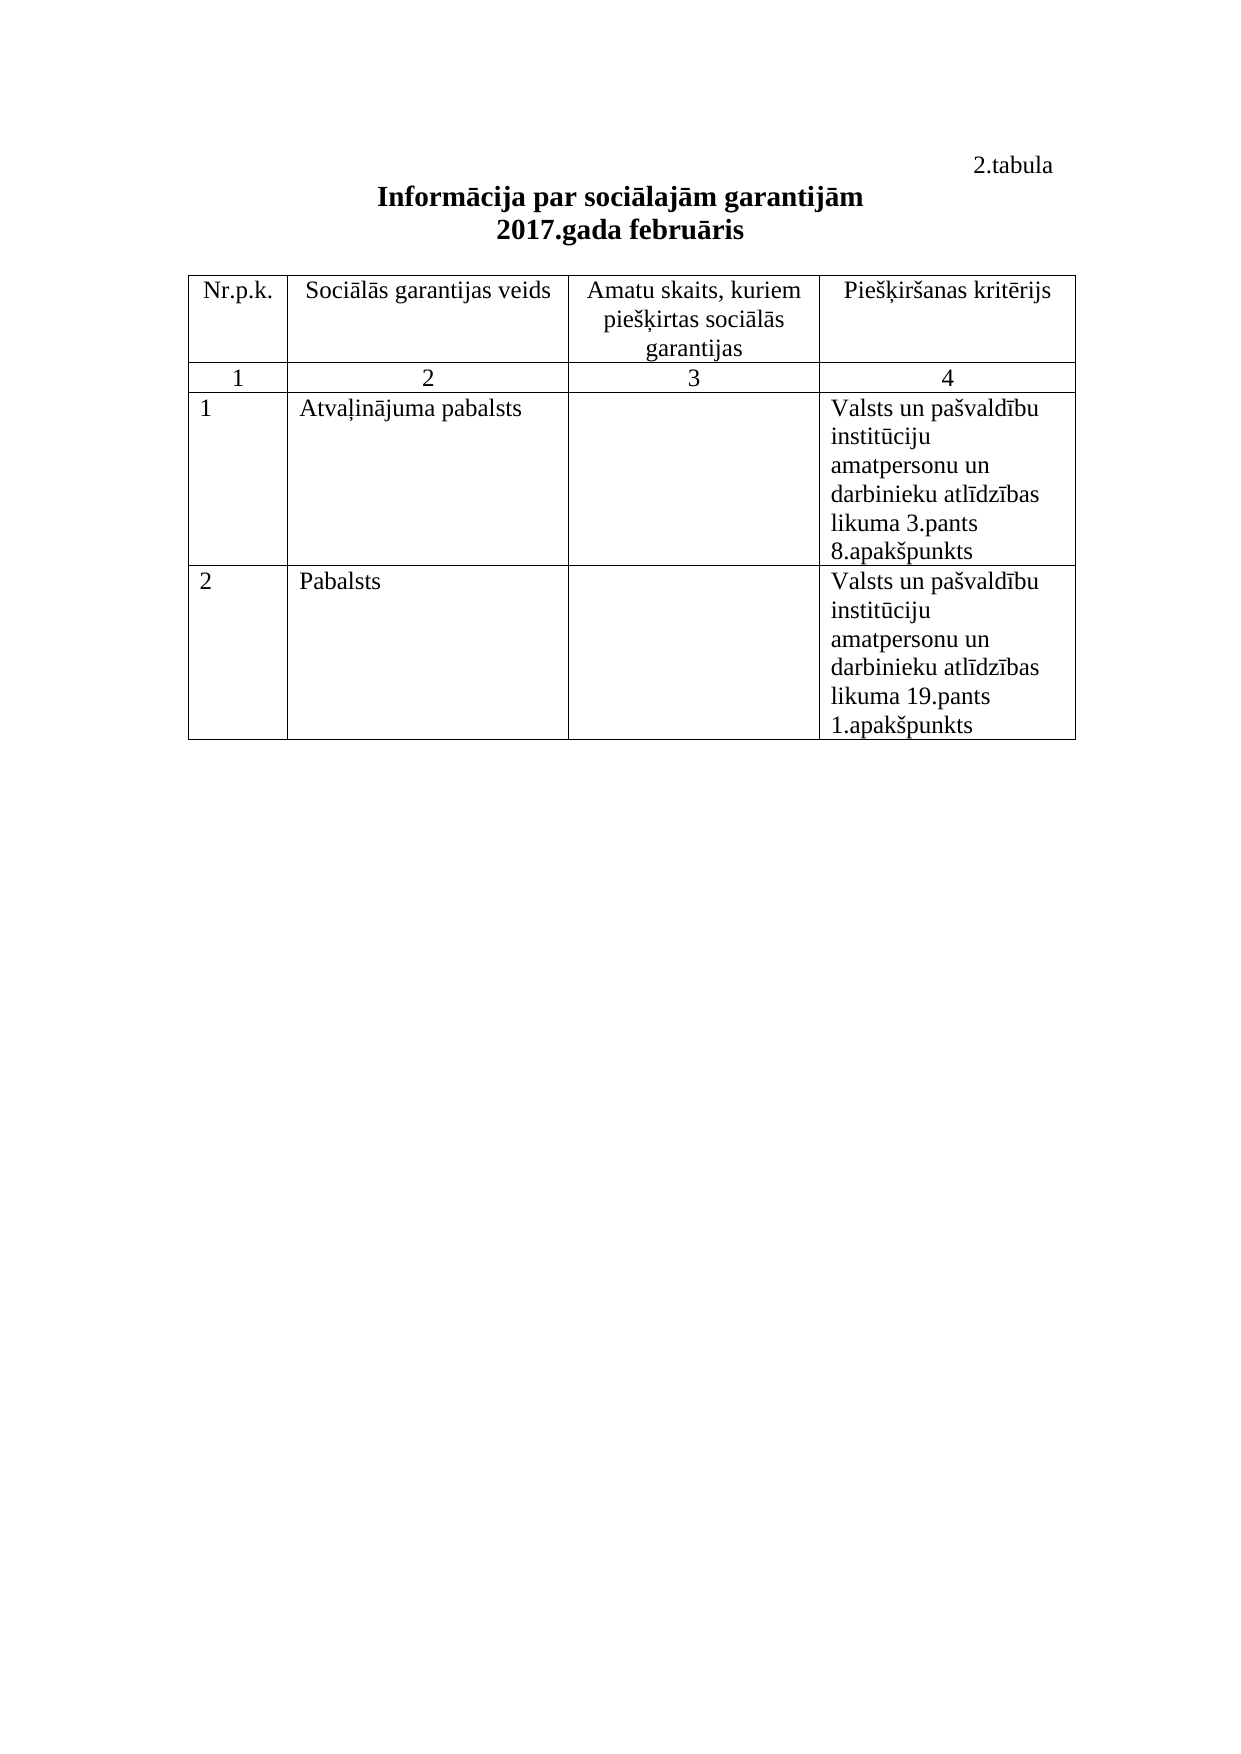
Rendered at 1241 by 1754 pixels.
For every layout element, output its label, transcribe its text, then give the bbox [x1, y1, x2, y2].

table_cell Valsts un pašvaldību institūciju amatpersonu un darbinieku atlīdzības likuma 19.pants 1.apakšpunkts [820, 566, 1075, 739]
table_header Sociālās garantijas veids [288, 276, 568, 362]
table_cell 2 [189, 566, 287, 739]
text 2017.gada februāris [187, 212, 1053, 246]
table_cell Atvaļinājuma pabalsts [288, 393, 568, 565]
table_cell [569, 566, 819, 739]
table_cell 1 [189, 363, 287, 392]
table_cell 2 [288, 363, 568, 392]
table_cell [569, 393, 819, 565]
table_cell Valsts un pašvaldību institūciju amatpersonu un darbinieku atlīdzības likuma 3.pants 8.apakšpunkts [820, 393, 1075, 565]
text 2.tabula [187, 150, 1053, 179]
table_cell Pabalsts [288, 566, 568, 739]
table_cell 4 [820, 363, 1075, 392]
table_header Amatu skaits, kuriem piešķirtas sociālās garantijas [569, 276, 819, 362]
table_header Piešķiršanas kritērijs [820, 276, 1075, 362]
text Informācija par sociālajām garantijām [187, 179, 1053, 212]
table_cell 3 [569, 363, 819, 392]
table_header Nr.p.k. [189, 276, 287, 362]
table_cell 1 [189, 393, 287, 565]
